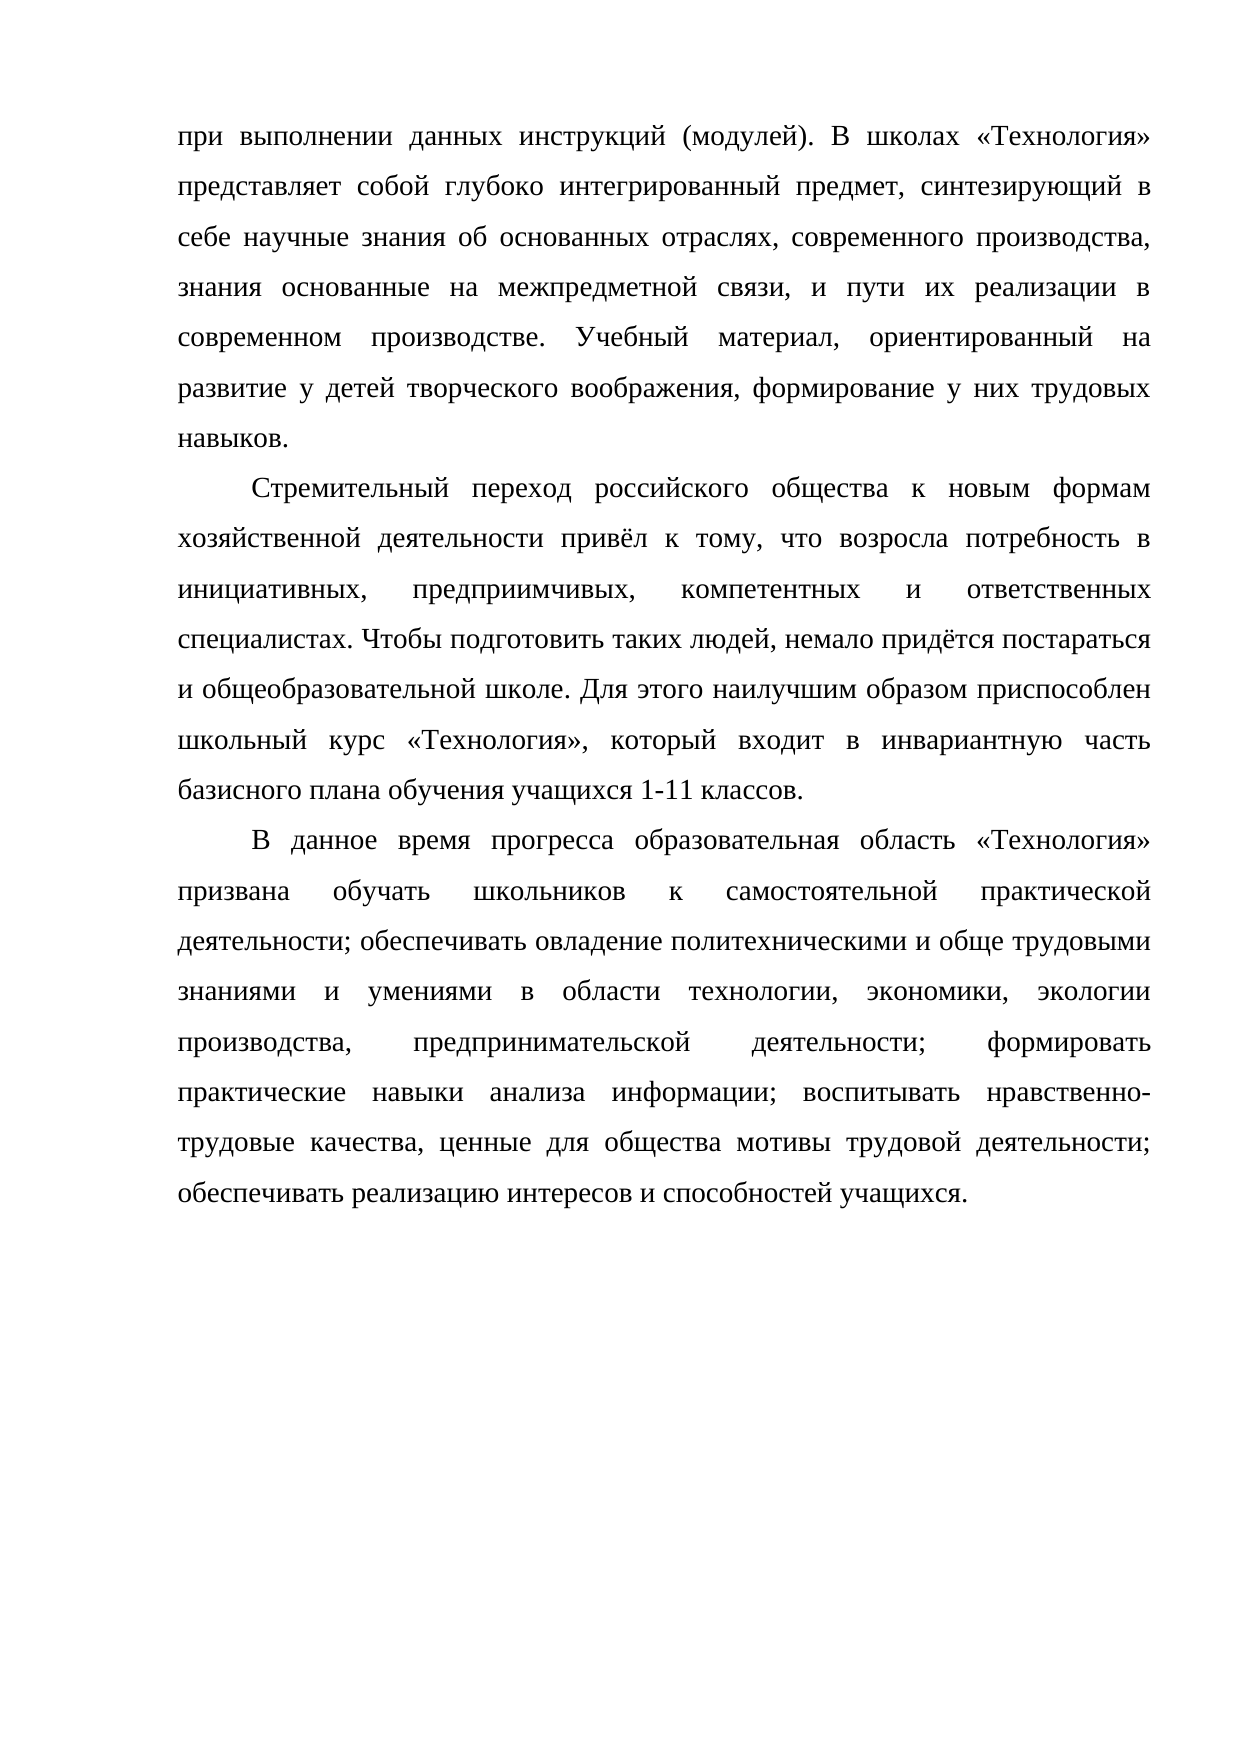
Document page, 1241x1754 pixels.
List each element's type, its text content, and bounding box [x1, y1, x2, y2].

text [177, 118, 1152, 453]
text В данное время прогресса образовательная область «Технология» призвана обучать школьников к самостоятельной практической деятельности; обеспечивать овладение политехническими и обще трудовыми знаниями и умениями в области технологии, экономики, экологии производства, предпринимательской деятельности; формировать практические навыки анализа информации; воспитывать нравственно-трудовые качества, ценные для общества мотивы трудовой деятельности; обеспечивать реализацию интересов и способностей учащихся. [177, 822, 1152, 1208]
text Стремительный переход российского общества к новым формам хозяйственной деятельности привёл к тому, что возросла потребность в инициативных, предприимчивых, компетентных и ответственных специалистах. Чтобы подготовить таких людей, немало придётся постараться и общеобразовательной школе. Для этого наилучшим образом приспособлен школьный курс «Технология», который входит в инвариантную часть базисного плана обучения учащихся 1-11 классов. [177, 470, 1152, 806]
